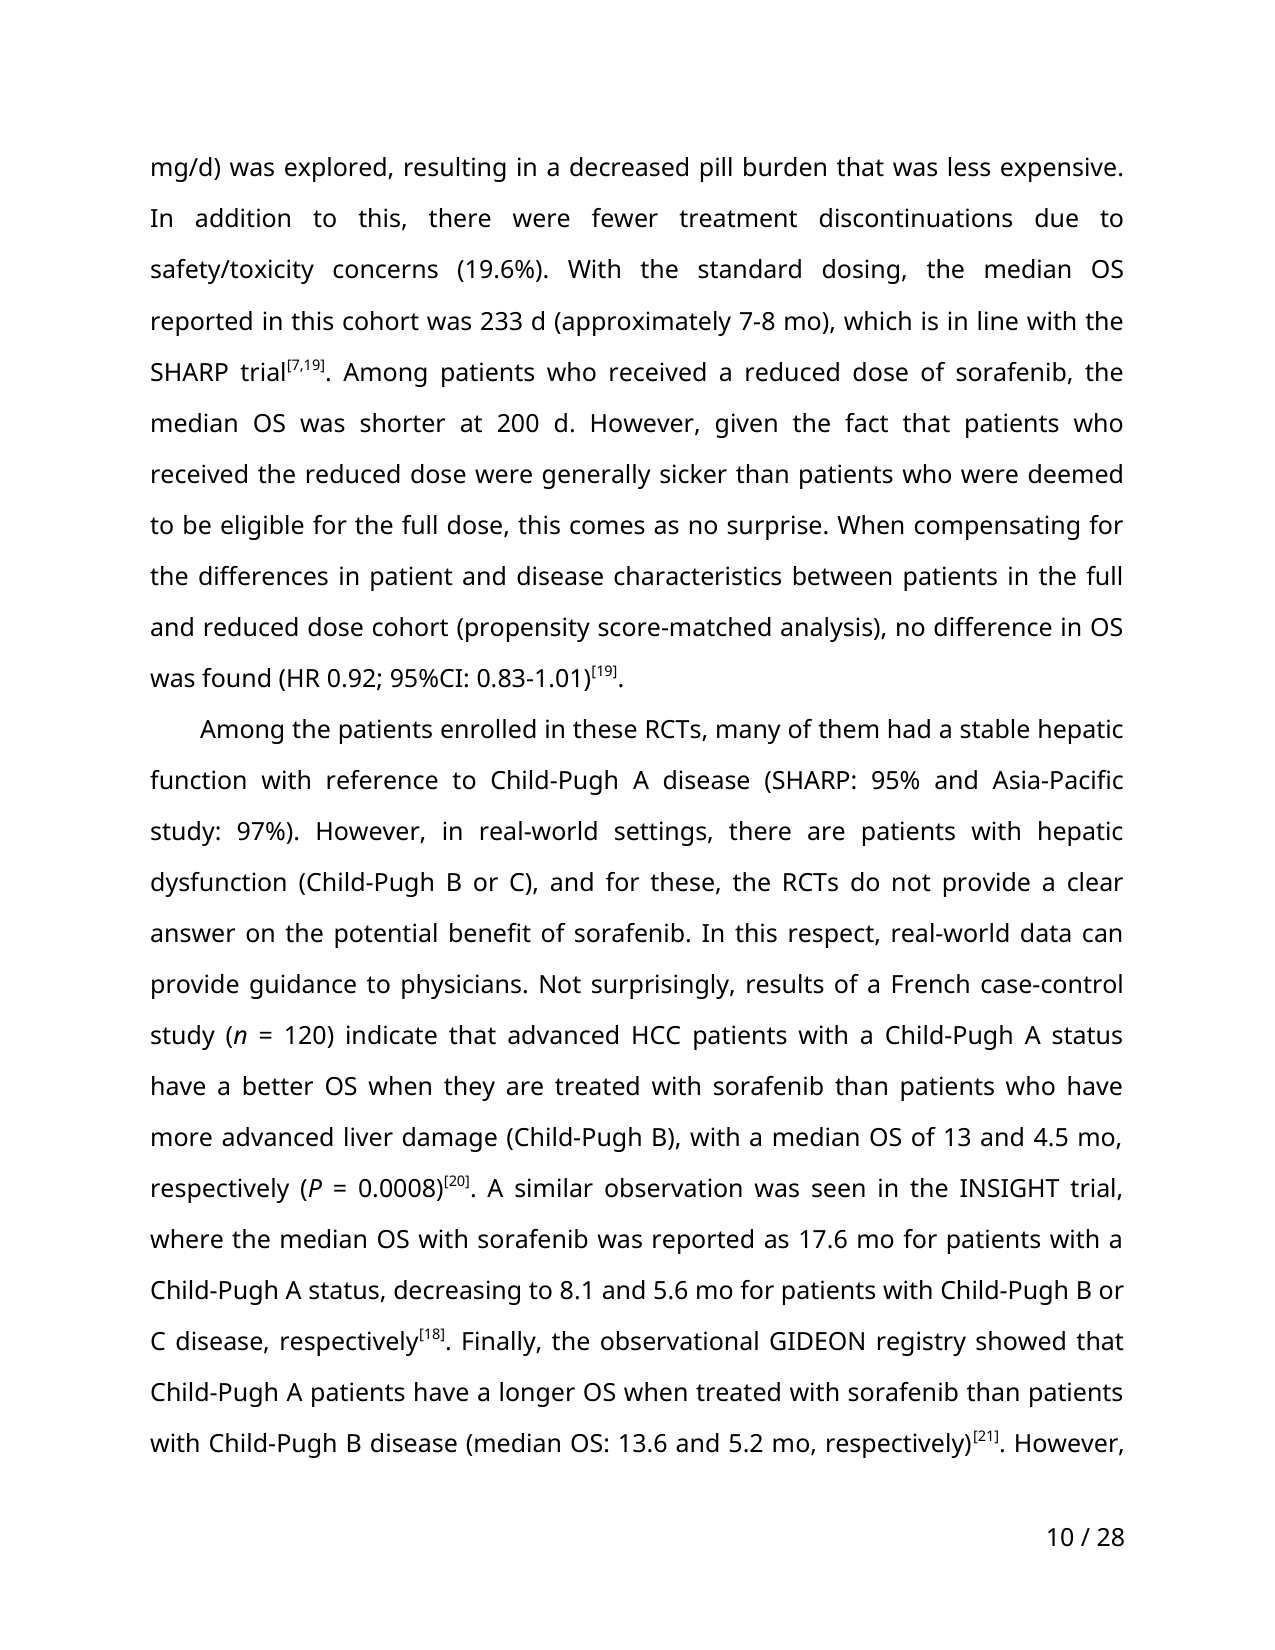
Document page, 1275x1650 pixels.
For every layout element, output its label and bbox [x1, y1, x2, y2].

text [150, 150, 1125, 694]
text [150, 711, 1125, 1460]
